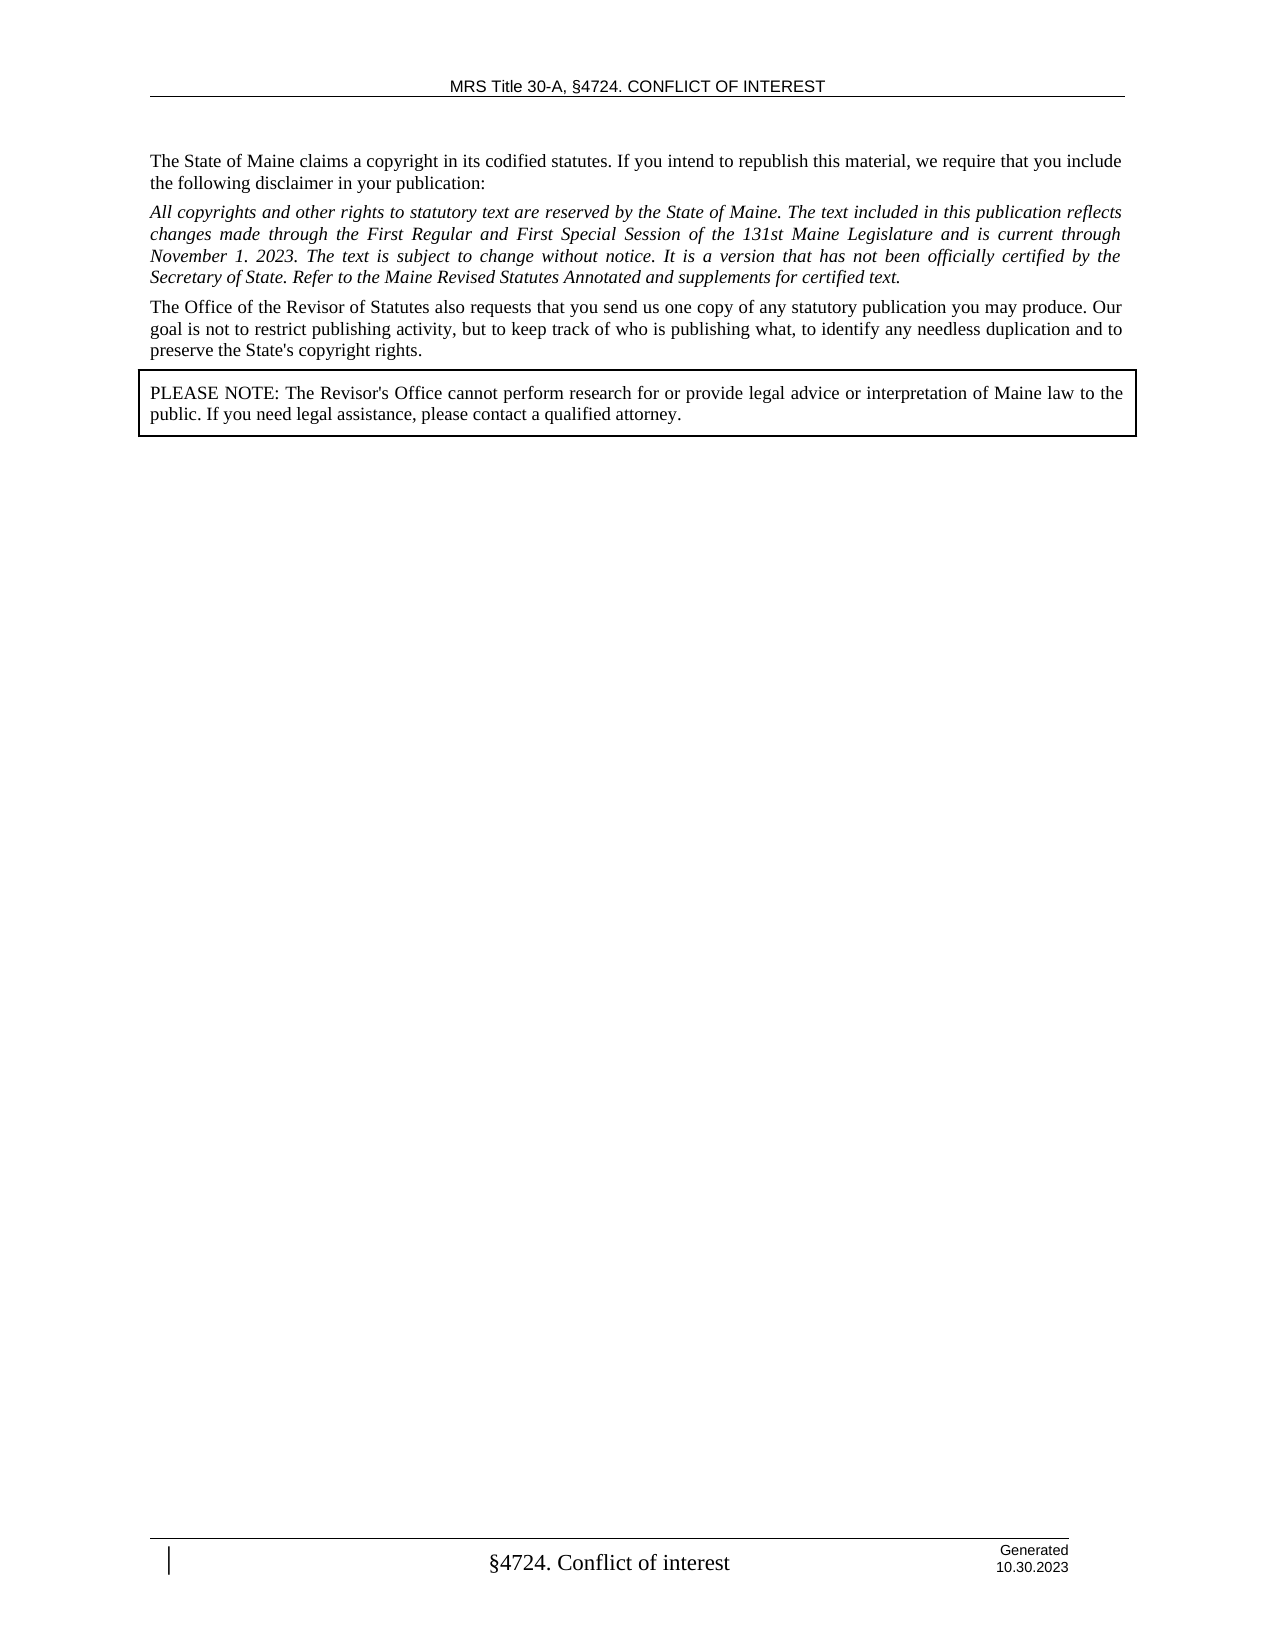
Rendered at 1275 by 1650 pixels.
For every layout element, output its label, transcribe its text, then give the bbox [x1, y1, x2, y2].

text The Office of the Revisor of Statutes also requests that you send us one copy of any statutory publication you may produce. Our goal is not to restrict publishing activity, but to keep track of who is publishing what, to identify any needless duplication and to preserve the State's copyright rights. [150, 296, 1125, 361]
text The State of Maine claims a copyright in its codified statutes. If you intend to republish this material, we require that you include the following disclaimer in your publication: [150, 150, 1125, 193]
text PLEASE NOTE: The Revisor's Office cannot perform research for or provide legal advice or interpretation of Maine law to the public. If you need legal assistance, please contact a qualified attorney. [140, 371, 1135, 435]
text All copyrights and other rights to statutory text are reserved by the State of Maine. The text included in this publication reflects changes made through the First Regular and First Special Session of the 131st Maine Legislature and is current through November 1. 2023 . The text is subject to change without notice. It is a version that has not been officially certified by the Secretary of State. Refer to the Maine Revised Statutes Annotated and supplements for certified text. [150, 201, 1125, 288]
